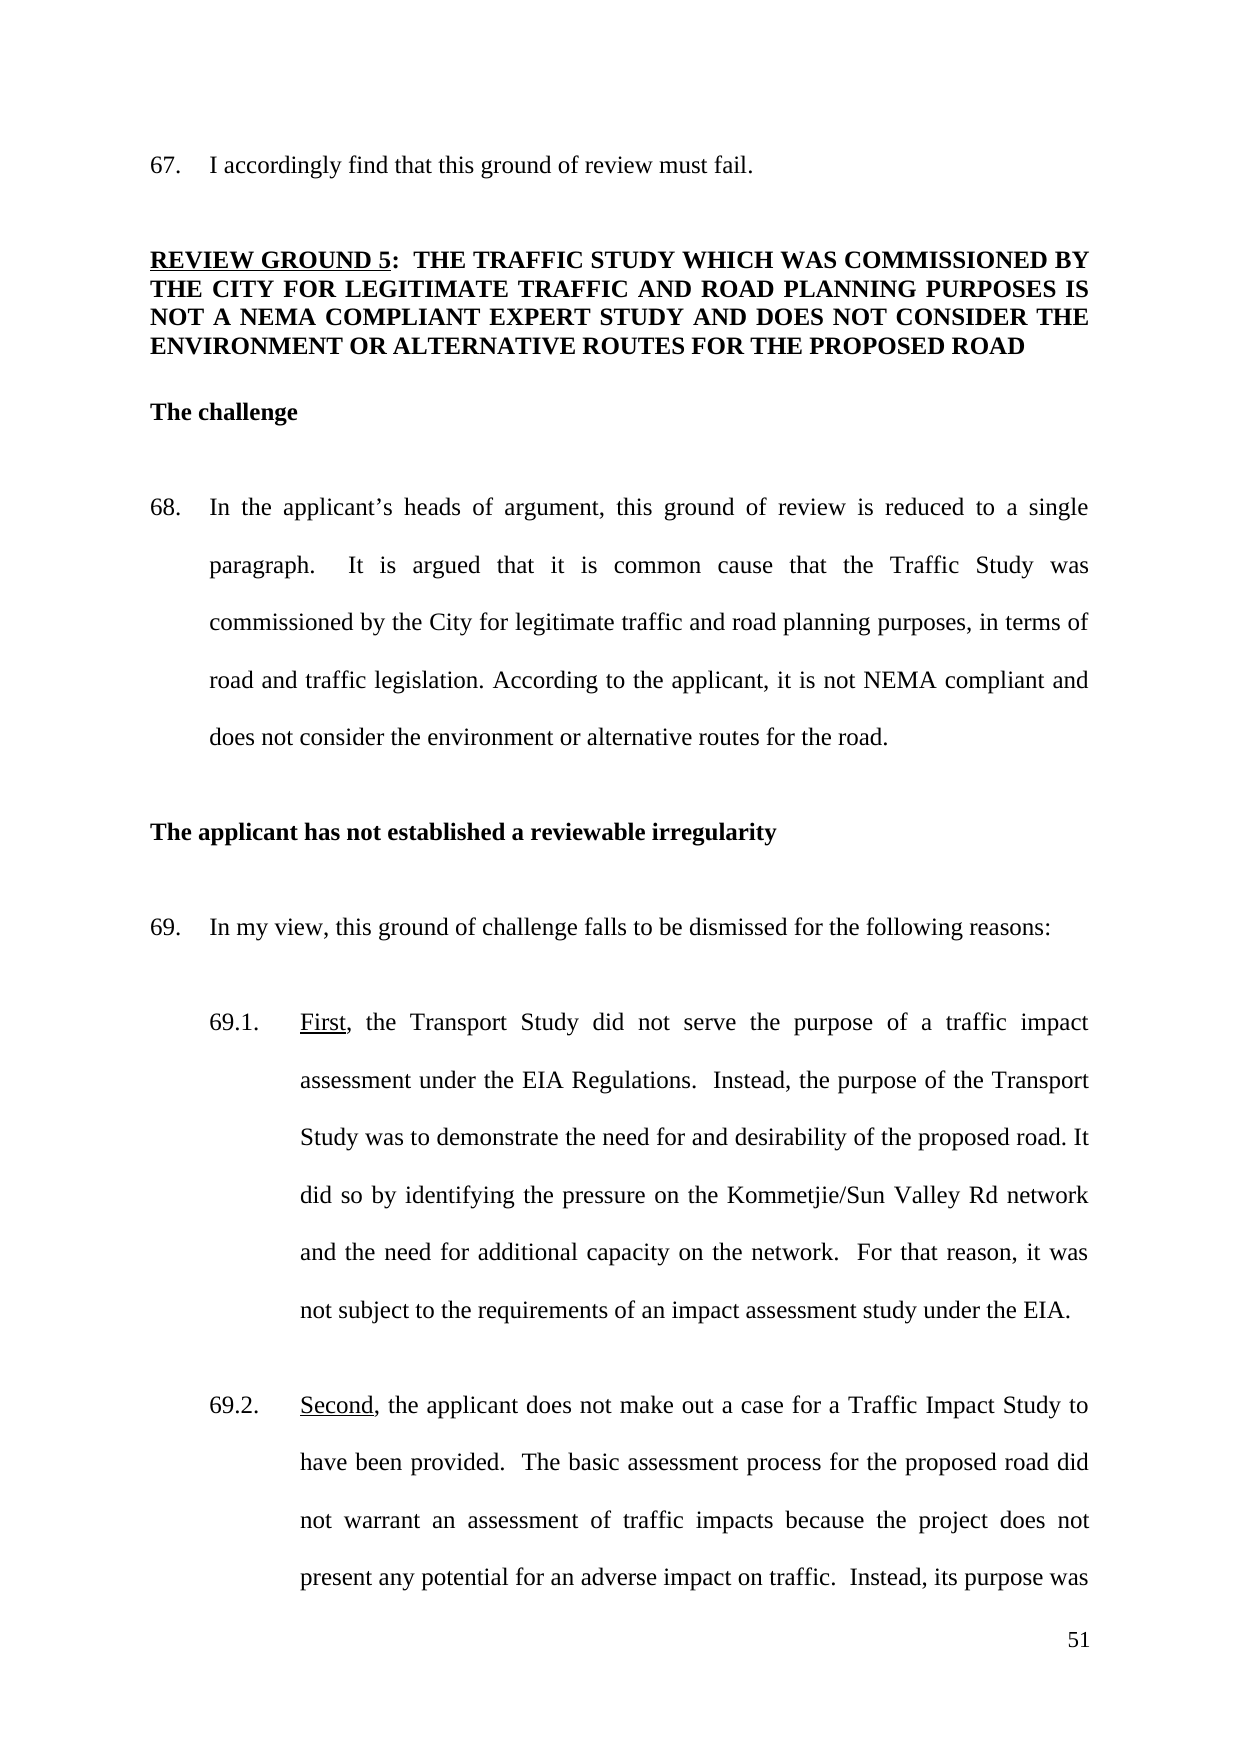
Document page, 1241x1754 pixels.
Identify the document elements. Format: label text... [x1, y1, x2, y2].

subtitle The challenge [150, 397, 1090, 426]
subtitle The applicant has not established a reviewable irregularity [150, 817, 1090, 846]
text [209, 1390, 1090, 1591]
text 69. In my view, this ground of challenge falls to be dismissed for the following reasons: [150, 912, 1090, 941]
text 67. I accordingly find that this ground of review must fail. [150, 150, 1090, 179]
text 69.1. First, the Transport Study did not serve the purpose of a traffic impact assessment under the EIA Regulations. Instead, the purpose of the Transport Study was to demonstrate the need for and desirability of the proposed road. It did so by identifying the pressure on the Kommetjie/Sun Valley Rd network and the need for additional capacity on the network. For that reason, it was not subject to the requirements of an impact assessment study under the EIA. [209, 1007, 1090, 1324]
subtitle REVIEW GROUND 5: THE TRAFFIC STUDY WHICH WAS COMMISSIONED BY THE CITY FOR LEGITIMATE TRAFFIC AND ROAD PLANNING PURPOSES IS NOT A NEMA COMPLIANT EXPERT STUDY AND DOES NOT CONSIDER THE ENVIRONMENT OR ALTERNATIVE ROUTES FOR THE PROPOSED ROAD [150, 245, 1090, 360]
text 68. In the applicant’s heads of argument, this ground of review is reduced to a single paragraph. It is argued that it is common cause that the Traffic Study was commissioned by the City for legitimate traffic and road planning purposes, in terms of road and traffic legislation. According to the applicant, it is not NEMA compliant and does not consider the environment or alternative routes for the road. [150, 492, 1090, 751]
